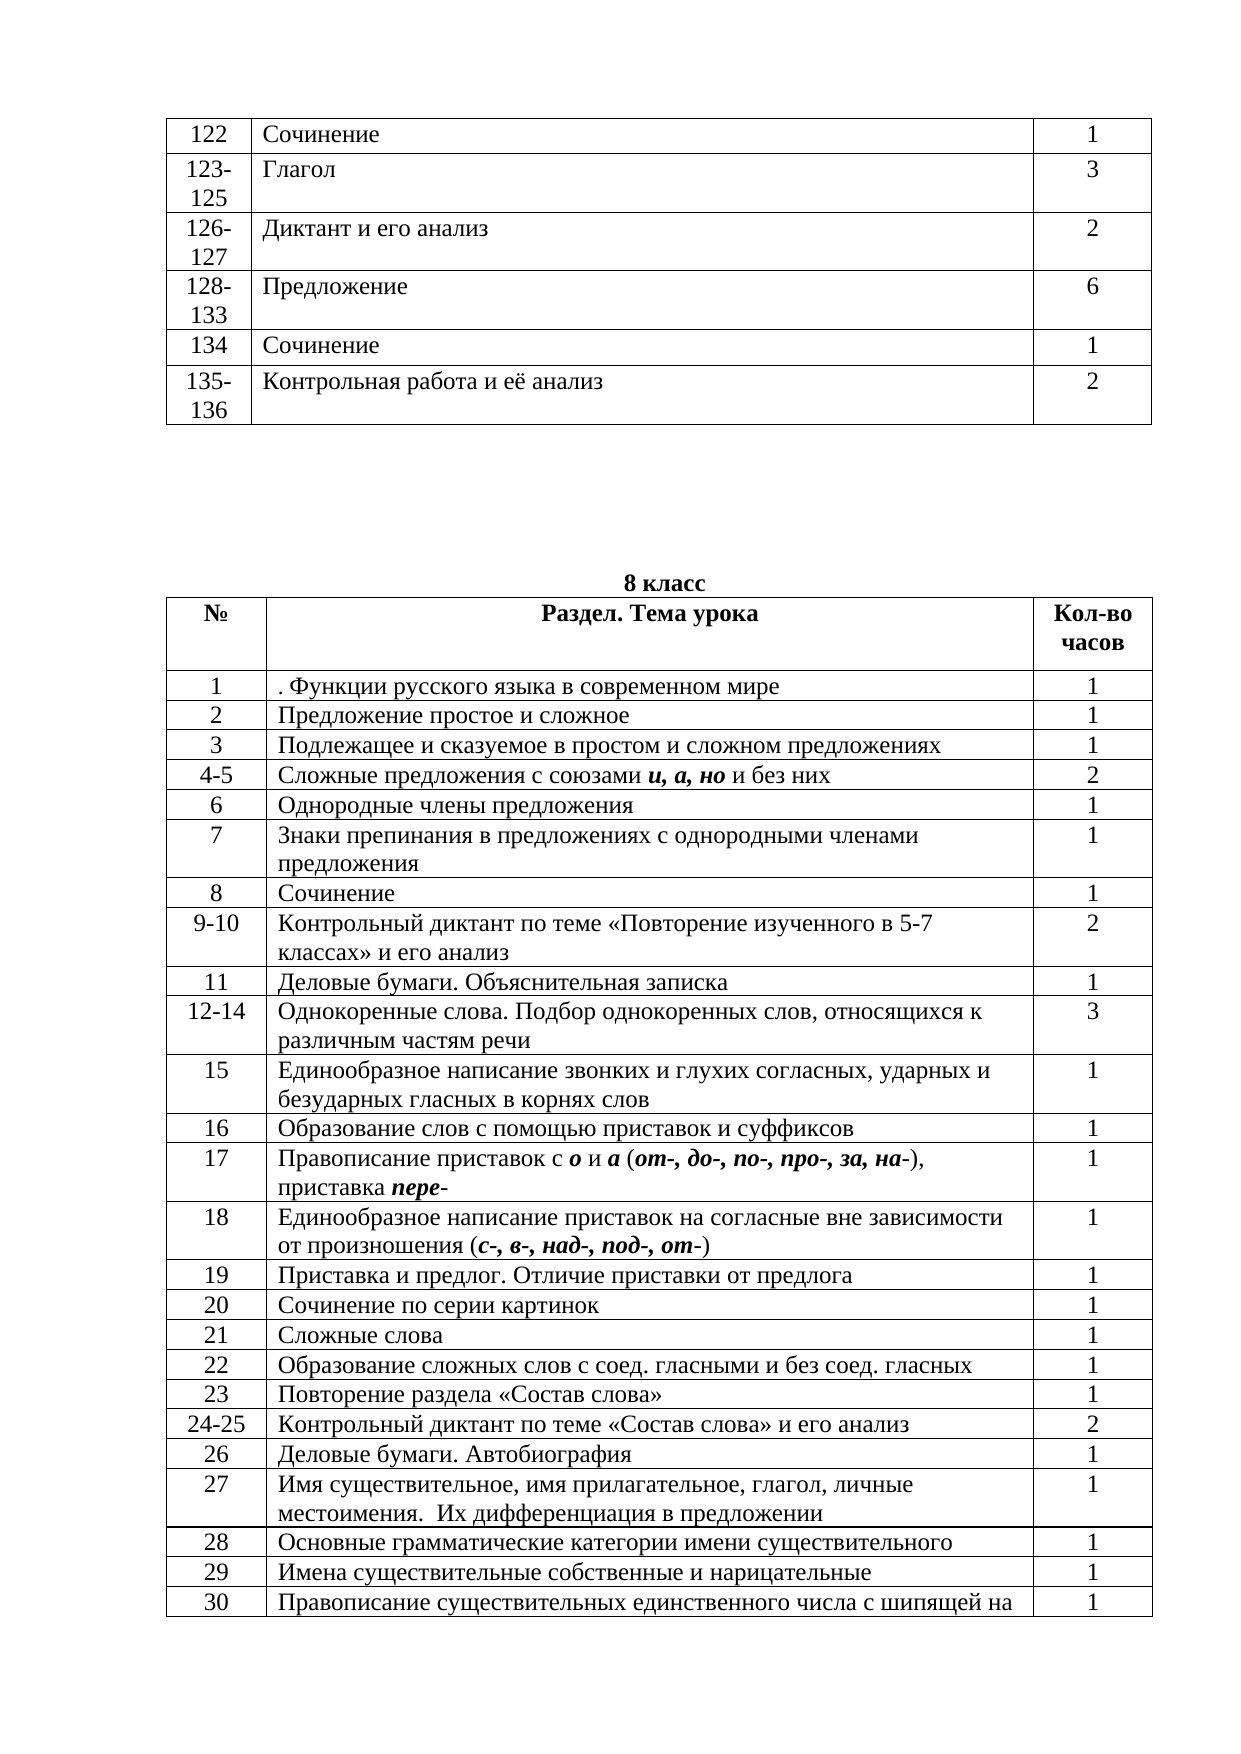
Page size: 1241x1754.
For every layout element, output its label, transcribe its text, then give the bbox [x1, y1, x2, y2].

table_cell 1 [1034, 1528, 1152, 1556]
table_cell 128-133 [167, 271, 251, 329]
table_cell Правописание приставок с о и а (от-, до-, по-, про-, за, на-), приставка пере- [267, 1143, 1033, 1201]
table_cell 15 [167, 1055, 266, 1112]
table_cell Повторение раздела «Состав слова» [267, 1380, 1033, 1408]
table_cell 8 [167, 878, 266, 907]
table_cell 3 [1034, 154, 1151, 212]
table_cell 3 [167, 730, 266, 759]
table_cell 1 [1034, 1260, 1152, 1289]
table_cell 20 [167, 1290, 266, 1319]
table_cell 1 [1034, 820, 1152, 877]
table_cell 3 [1034, 996, 1152, 1054]
table_cell 1 [1034, 1380, 1152, 1408]
table_cell 1 [1034, 790, 1152, 819]
table_cell 122 [167, 119, 251, 153]
table_cell 2 [1034, 908, 1152, 966]
table_cell 1 [1034, 330, 1151, 365]
table_cell Предложение простое и сложное [267, 701, 1033, 729]
table_cell 4-5 [167, 760, 266, 789]
table_cell Однокоренные слова. Подбор однокоренных слов, относящихся к различным частям речи [267, 996, 1033, 1054]
table_cell 1 [167, 671, 266, 699]
table_cell Образование слов с помощью приставок и суффиксов [267, 1114, 1033, 1142]
table_cell 1 [1034, 701, 1152, 729]
table_cell Предложение [252, 271, 1033, 329]
table_cell 22 [167, 1350, 266, 1378]
table_cell 17 [167, 1143, 266, 1201]
table_cell 28 [167, 1528, 266, 1556]
table_cell . Функции русского языка в современном мире [267, 671, 1033, 699]
table_cell 9-10 [167, 908, 266, 966]
table_cell 7 [167, 820, 266, 877]
table_cell 6 [167, 790, 266, 819]
table_cell Контрольный диктант по теме «Состав слова» и его анализ [267, 1409, 1033, 1438]
table_cell 1 [1034, 1114, 1152, 1142]
table_cell Единообразное написание звонких и глухих согласных, ударных и безударных гласных в корнях слов [267, 1055, 1033, 1112]
table_cell Диктант и его анализ [252, 213, 1033, 270]
table_header Раздел. Тема урока [267, 598, 1033, 670]
table_cell 21 [167, 1320, 266, 1349]
table_header № [167, 598, 266, 670]
table_cell 16 [167, 1114, 266, 1142]
table_cell 1 [1034, 1202, 1152, 1259]
table_cell 18 [167, 1202, 266, 1259]
table_cell Сложные предложения с союзами и, а, но и без них [267, 760, 1033, 789]
table_cell 11 [167, 967, 266, 995]
table_cell 1 [1034, 1320, 1152, 1349]
table_cell 12-14 [167, 996, 266, 1054]
table_cell Деловые бумаги. Объяснительная записка [267, 967, 1033, 995]
table_cell 2 [1034, 1409, 1152, 1438]
table_cell 29 [167, 1557, 266, 1586]
table_cell Имя существительное, имя прилагательное, глагол, личные местоимения. Их дифференциация в предложении [267, 1469, 1033, 1526]
table_cell 135-136 [167, 366, 251, 424]
table_cell 1 [1034, 878, 1152, 907]
table_cell Однородные члены предложения [267, 790, 1033, 819]
table_cell Деловые бумаги. Автобиография [267, 1439, 1033, 1468]
table_cell 1 [1034, 967, 1152, 995]
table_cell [267, 1587, 1033, 1616]
table_cell Приставка и предлог. Отличие приставки от предлога [267, 1260, 1033, 1289]
table_cell Имена существительные собственные и нарицательные [267, 1557, 1033, 1586]
table_cell Сочинение по серии картинок [267, 1290, 1033, 1319]
table_cell 2 [1034, 366, 1151, 424]
table_cell 2 [1034, 213, 1151, 270]
table_cell 1 [1034, 119, 1151, 153]
table_cell 24-25 [167, 1409, 266, 1438]
table_cell 1 [1034, 1557, 1152, 1586]
table_cell 1 [1034, 1350, 1152, 1378]
table_cell Основные грамматические категории имени существительного [267, 1528, 1033, 1556]
table_cell 1 [1034, 1439, 1152, 1468]
table_cell 134 [167, 330, 251, 365]
table_cell Контрольный диктант по теме «Повторение изученного в 5-7 классах» и его анализ [267, 908, 1033, 966]
table_cell 19 [167, 1260, 266, 1289]
table_cell 1 [1034, 1290, 1152, 1319]
table_cell 126-127 [167, 213, 251, 270]
text 8 класс [177, 568, 1152, 597]
table_cell 6 [1034, 271, 1151, 329]
table_cell 1 [1034, 1587, 1152, 1616]
table_cell 2 [1034, 760, 1152, 789]
table_cell 123-125 [167, 154, 251, 212]
table_cell 1 [1034, 1055, 1152, 1112]
table_cell 1 [1034, 730, 1152, 759]
table_cell 27 [167, 1469, 266, 1526]
table_cell 23 [167, 1380, 266, 1408]
table_header Кол-во часов [1034, 598, 1152, 670]
table_cell 2 [167, 701, 266, 729]
table_cell 1 [1034, 1469, 1152, 1526]
table_cell Сложные слова [267, 1320, 1033, 1349]
table_cell 1 [1034, 671, 1152, 699]
table_cell Контрольная работа и её анализ [252, 366, 1033, 424]
table_cell Образование сложных слов с соед. гласными и без соед. гласных [267, 1350, 1033, 1378]
table_cell 26 [167, 1439, 266, 1468]
table_cell Сочинение [267, 878, 1033, 907]
table_cell Единообразное написание приставок на согласные вне зависимости от произношения (с-, в-, над-, под-, от-) [267, 1202, 1033, 1259]
table_cell Сочинение [252, 119, 1033, 153]
table_cell 1 [1034, 1143, 1152, 1201]
table_cell 30 [167, 1587, 266, 1616]
table_cell Сочинение [252, 330, 1033, 365]
table_cell Глагол [252, 154, 1033, 212]
table_cell Подлежащее и сказуемое в простом и сложном предложениях [267, 730, 1033, 759]
table_cell Знаки препинания в предложениях с однородными членами предложения [267, 820, 1033, 877]
